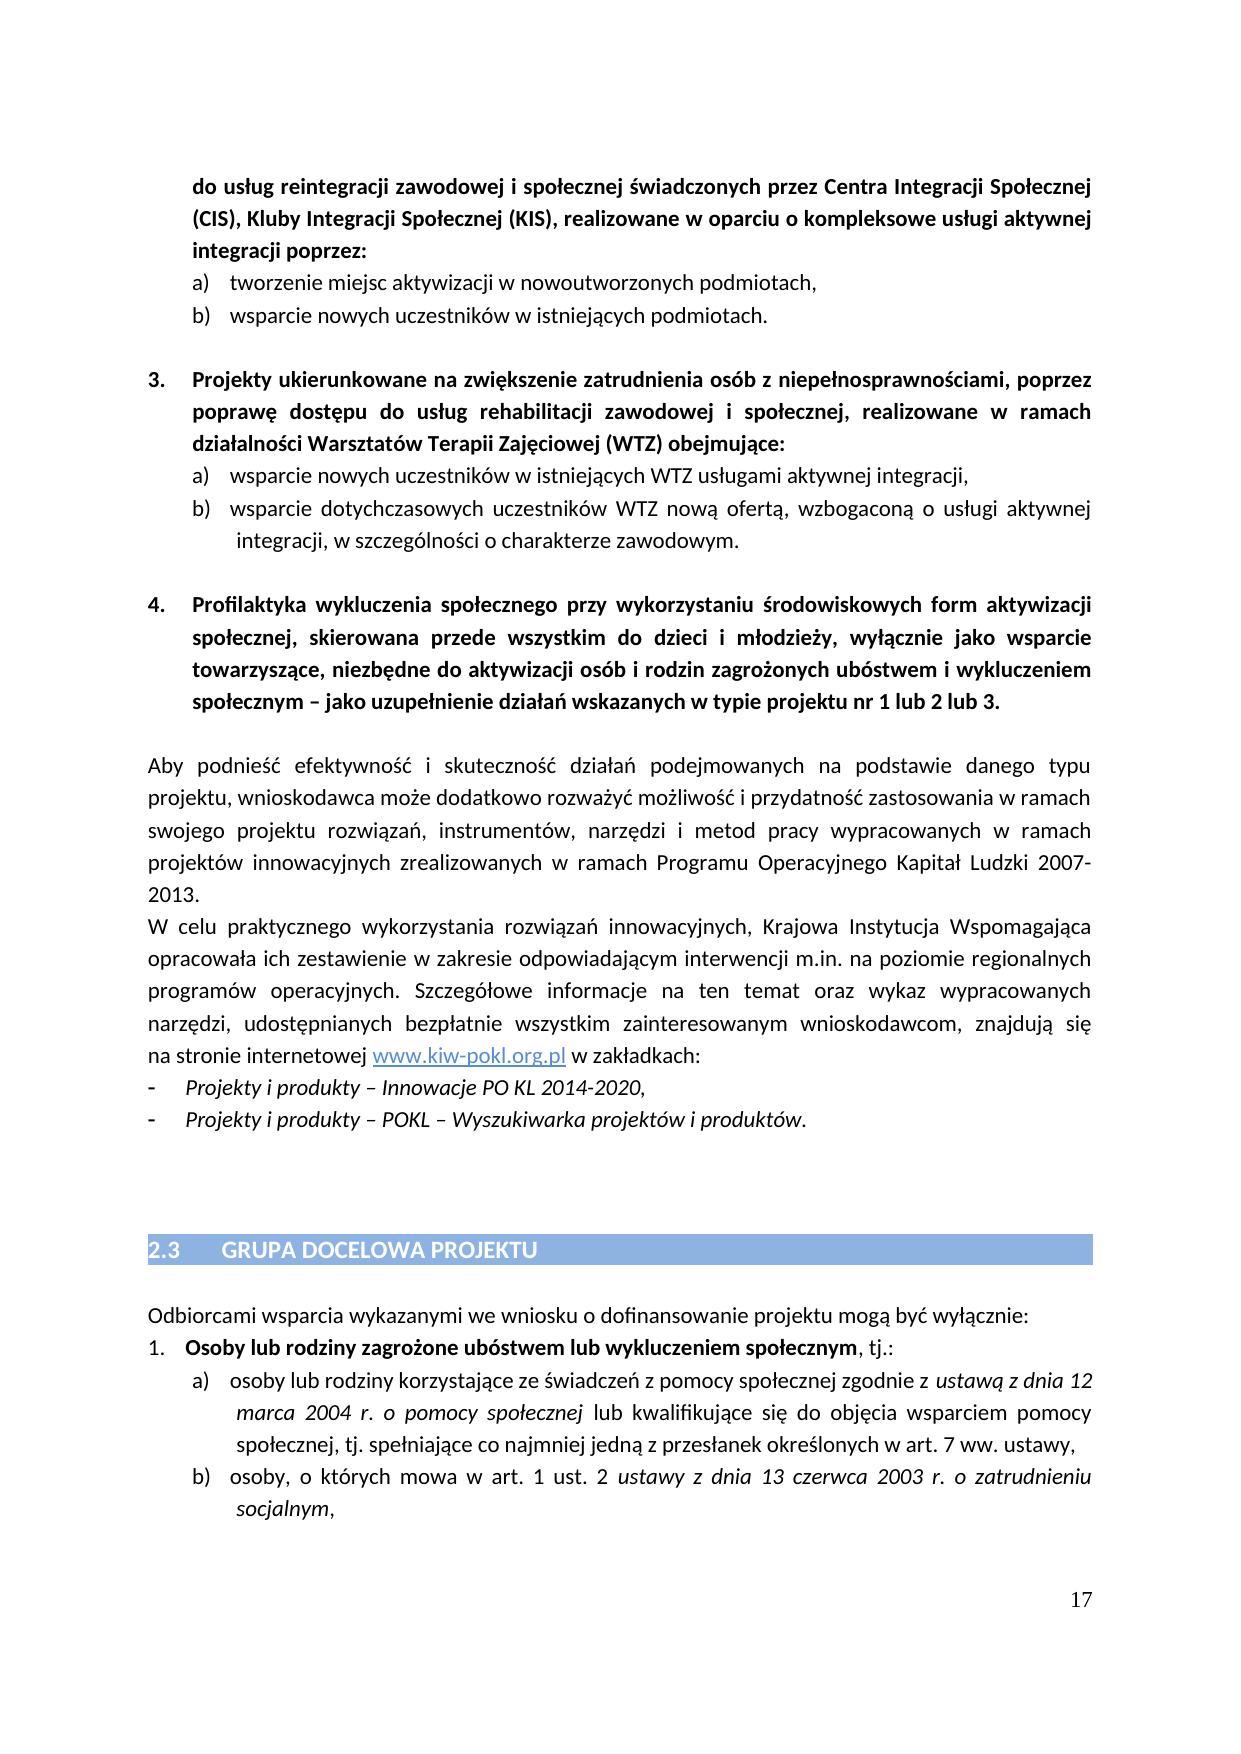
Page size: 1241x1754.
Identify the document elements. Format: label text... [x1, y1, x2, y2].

list Osoby lub rodziny zagrożone ubóstwem lub wykluczeniem społecznym, tj.: [148, 1333, 1093, 1362]
list Projekty ukierunkowane na zwiększenie zatrudnienia osób z niepełnosprawnościami, poprzez poprawę dostępu do usług rehabilitacji zawodowej i społecznej, realizowane w ramach działalności Warsztatów Terapii Zajęciowej (WTZ) obejmujące: [148, 365, 1093, 457]
list osoby lub rodziny korzystające ze świadczeń z pomocy społecznej zgodnie z ustawą z dnia 12 marca 2004 r. o pomocy społecznej lub kwalifikujące się do objęcia wsparciem pomocy społecznej, tj. spełniające co najmniej jedną z przesłanek określonych w art. 7 ww. ustawy, [192, 1366, 1093, 1458]
text W celu praktycznego wykorzystania rozwiązań innowacyjnych, Krajowa Instytucja Wspomagająca opracowała ich zestawienie w zakresie odpowiadającym interwencji m.in. na poziomie regionalnych programów operacyjnych. Szczegółowe informacje na ten temat oraz wykaz wypracowanych narzędzi, udostępnianych bezpłatnie wszystkim zainteresowanym wnioskodawcom, znajdują się na stronie internetowej www.kiw-pokl.org.pl w zakładkach: [148, 912, 1093, 1069]
list Projekty i produkty – Innowacje PO KL 2014-2020, [148, 1073, 1093, 1101]
list tworzenie miejsc aktywizacji w nowoutworzonych podmiotach, [192, 268, 1093, 297]
list wsparcie dotychczasowych uczestników WTZ nową ofertą, wzbogaconą o usługi aktywnej integracji, w szczególności o charakterze zawodowym. [192, 494, 1093, 554]
text Odbiorcami wsparcia wykazanymi we wniosku o dofinansowanie projektu mogą być wyłącznie: [148, 1301, 1093, 1329]
subtitle 2.3 GRUPA DOCELOWA PROJEKTU [148, 1234, 1093, 1265]
list Profilaktyka wykluczenia społecznego przy wykorzystaniu środowiskowych form aktywizacji społecznej, skierowana przede wszystkim do dzieci i młodzieży, wyłącznie jako wsparcie towarzyszące, niezbędne do aktywizacji osób i rodzin zagrożonych ubóstwem i wykluczeniem społecznym – jako uzupełnienie działań wskazanych w typie projektu nr 1 lub 2 lub 3. [148, 590, 1093, 715]
list osoby, o których mowa w art. 1 ust. 2 ustawy z dnia 13 czerwca 2003 r. o zatrudnieniu socjalnym, [192, 1462, 1093, 1522]
text Aby podnieść efektywność i skuteczność działań podejmowanych na podstawie danego typu projektu, wnioskodawca może dodatkowo rozważyć możliwość i przydatność zastosowania w ramach swojego projektu rozwiązań, instrumentów, narzędzi i metod pracy wypracowanych w ramach projektów innowacyjnych zrealizowanych w ramach Programu Operacyjnego Kapitał Ludzki 2007-2013. [148, 751, 1093, 908]
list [148, 172, 1093, 264]
list wsparcie nowych uczestników w istniejących podmiotach. [192, 301, 1093, 329]
list wsparcie nowych uczestników w istniejących WTZ usługami aktywnej integracji, [192, 462, 1093, 490]
list Projekty i produkty – POKL – Wyszukiwarka projektów i produktów. [148, 1105, 1093, 1133]
